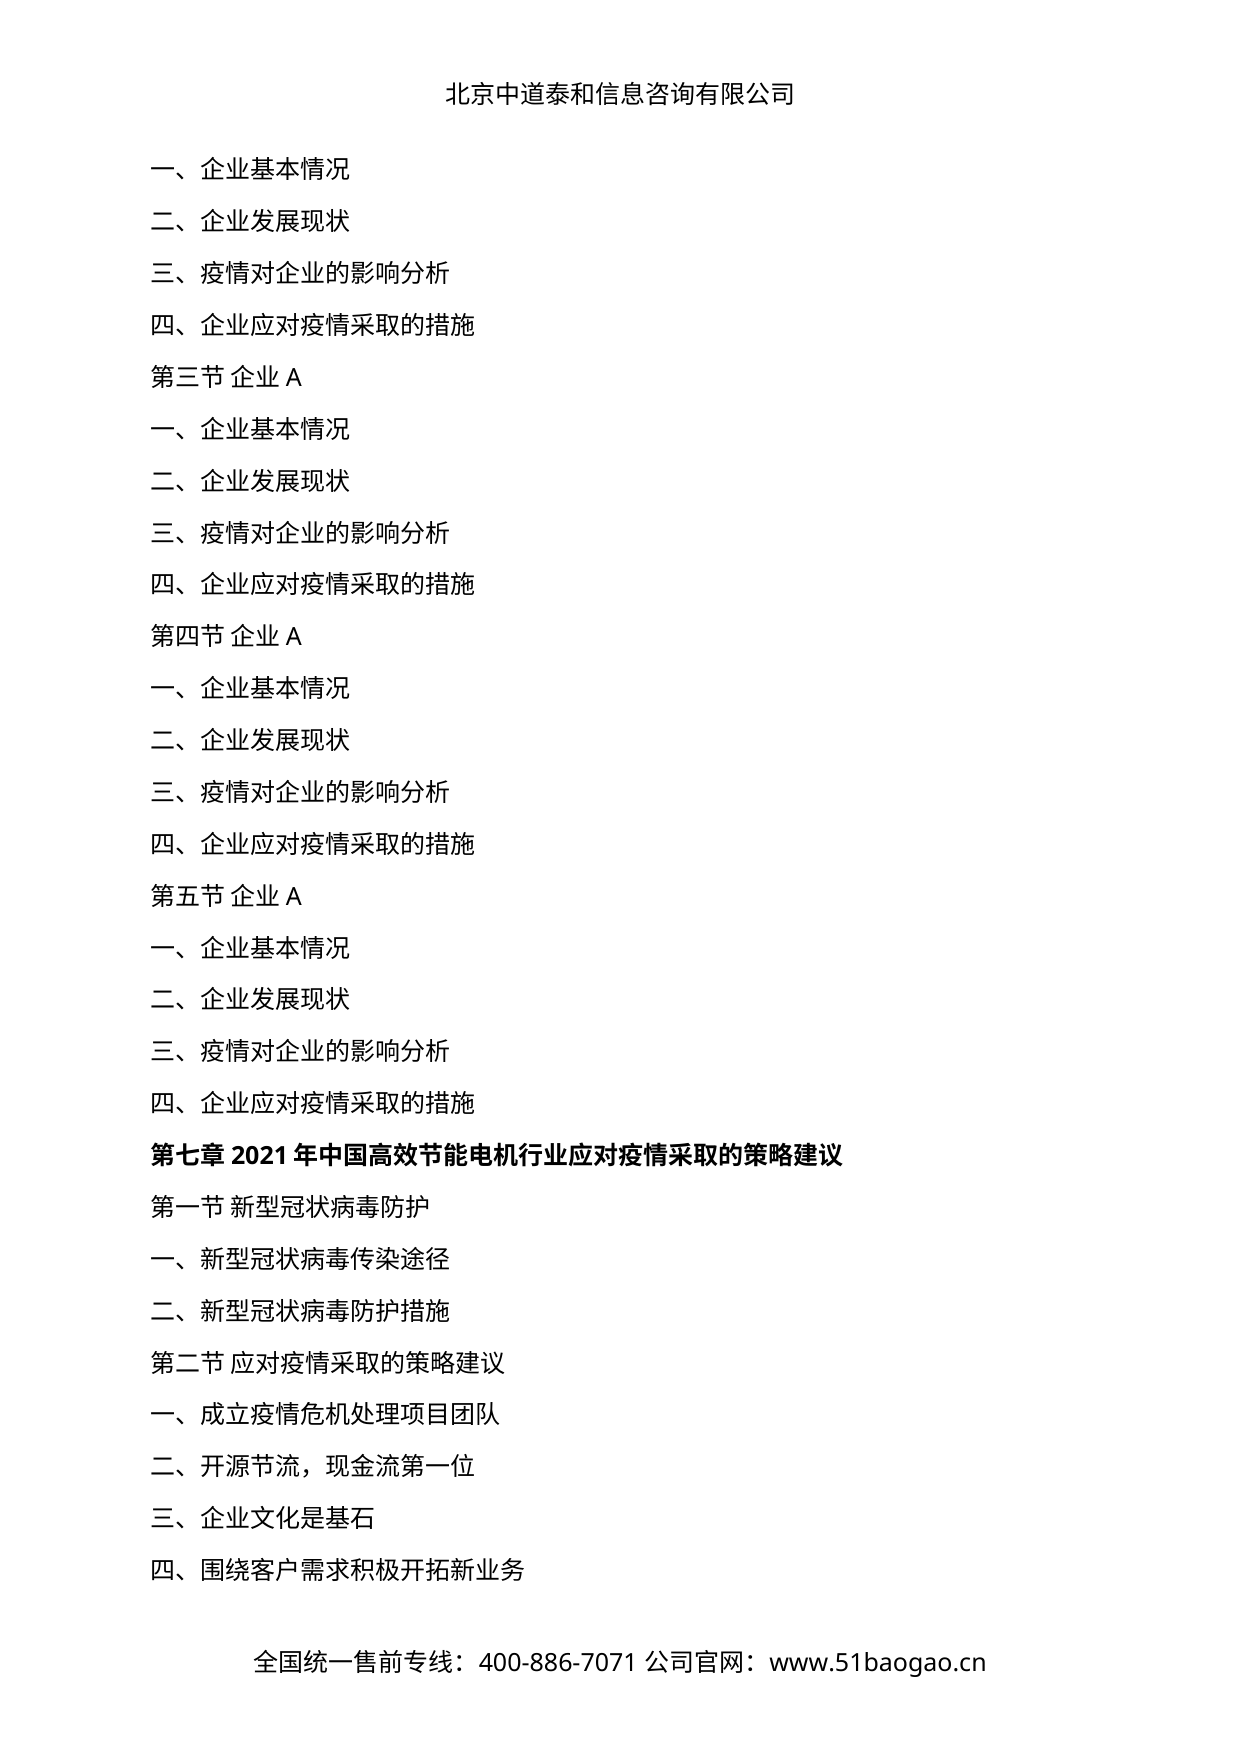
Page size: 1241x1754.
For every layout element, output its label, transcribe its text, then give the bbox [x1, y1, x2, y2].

text 二、开源节流，现金流第一位 [150, 1447, 1090, 1483]
text 第四节 企业A [150, 617, 1090, 653]
text 第二节 应对疫情采取的策略建议 [150, 1343, 1090, 1379]
text 三、疫情对企业的影响分析 [150, 772, 1090, 809]
text 第一节 新型冠状病毒防护 [150, 1187, 1090, 1224]
text 二、企业发展现状 [150, 721, 1090, 757]
text 三、疫情对企业的影响分析 [150, 1032, 1090, 1068]
text 二、企业发展现状 [150, 202, 1090, 238]
text 二、新型冠状病毒防护措施 [150, 1291, 1090, 1327]
text 一、企业基本情况 [150, 150, 1090, 186]
text 第七章 2021年中国高效节能电机行业应对疫情采取的策略建议 [150, 1136, 1090, 1172]
text 一、企业基本情况 [150, 928, 1090, 964]
text 第五节 企业A [150, 876, 1090, 912]
text 四、企业应对疫情采取的措施 [150, 824, 1090, 861]
text 一、企业基本情况 [150, 409, 1090, 446]
text 二、企业发展现状 [150, 980, 1090, 1016]
text 三、疫情对企业的影响分析 [150, 513, 1090, 549]
text 三、企业文化是基石 [150, 1499, 1090, 1535]
text 一、新型冠状病毒传染途径 [150, 1239, 1090, 1276]
text 一、企业基本情况 [150, 669, 1090, 705]
text 三、疫情对企业的影响分析 [150, 254, 1090, 290]
text 四、围绕客户需求积极开拓新业务 [150, 1551, 1090, 1587]
text 第三节 企业A [150, 357, 1090, 394]
text 四、企业应对疫情采取的措施 [150, 1084, 1090, 1120]
text 四、企业应对疫情采取的措施 [150, 565, 1090, 601]
text 一、成立疫情危机处理项目团队 [150, 1395, 1090, 1431]
text 四、企业应对疫情采取的措施 [150, 306, 1090, 342]
text 二、企业发展现状 [150, 461, 1090, 497]
